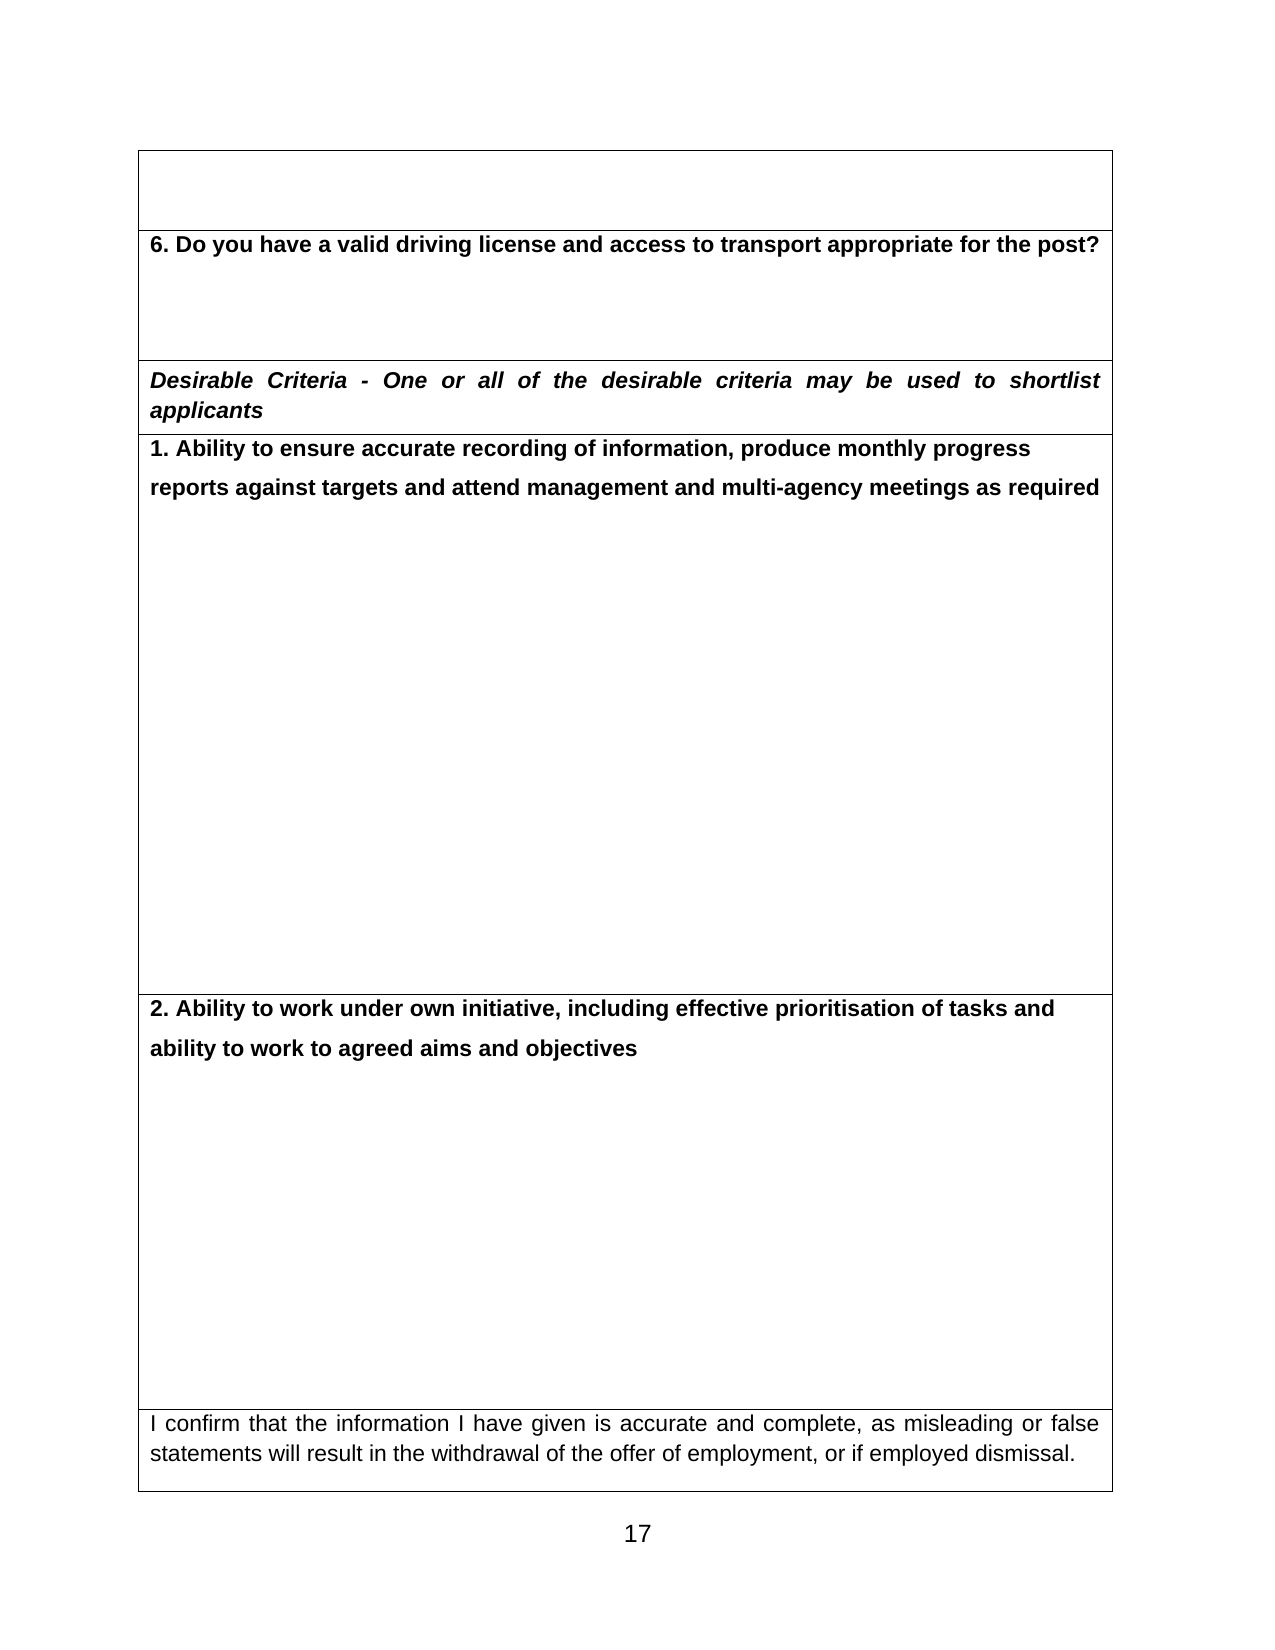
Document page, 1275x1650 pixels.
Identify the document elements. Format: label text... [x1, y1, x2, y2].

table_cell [139, 1410, 1112, 1491]
table_cell Desirable Criteria - One or all of the desirable criteria may be used to shortlist applicants [139, 361, 1112, 434]
table_cell 6. Do you have a valid driving license and access to transport appropriate for the post? [139, 231, 1112, 359]
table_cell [139, 151, 1112, 230]
table_cell 2. Ability to work under own initiative, including effective prioritisation of tasks and ability to work to agreed aims and objectives [139, 995, 1112, 1408]
table_cell 1. Ability to ensure accurate recording of information, produce monthly progress reports against targets and attend management and multi-agency meetings as required [139, 435, 1112, 994]
